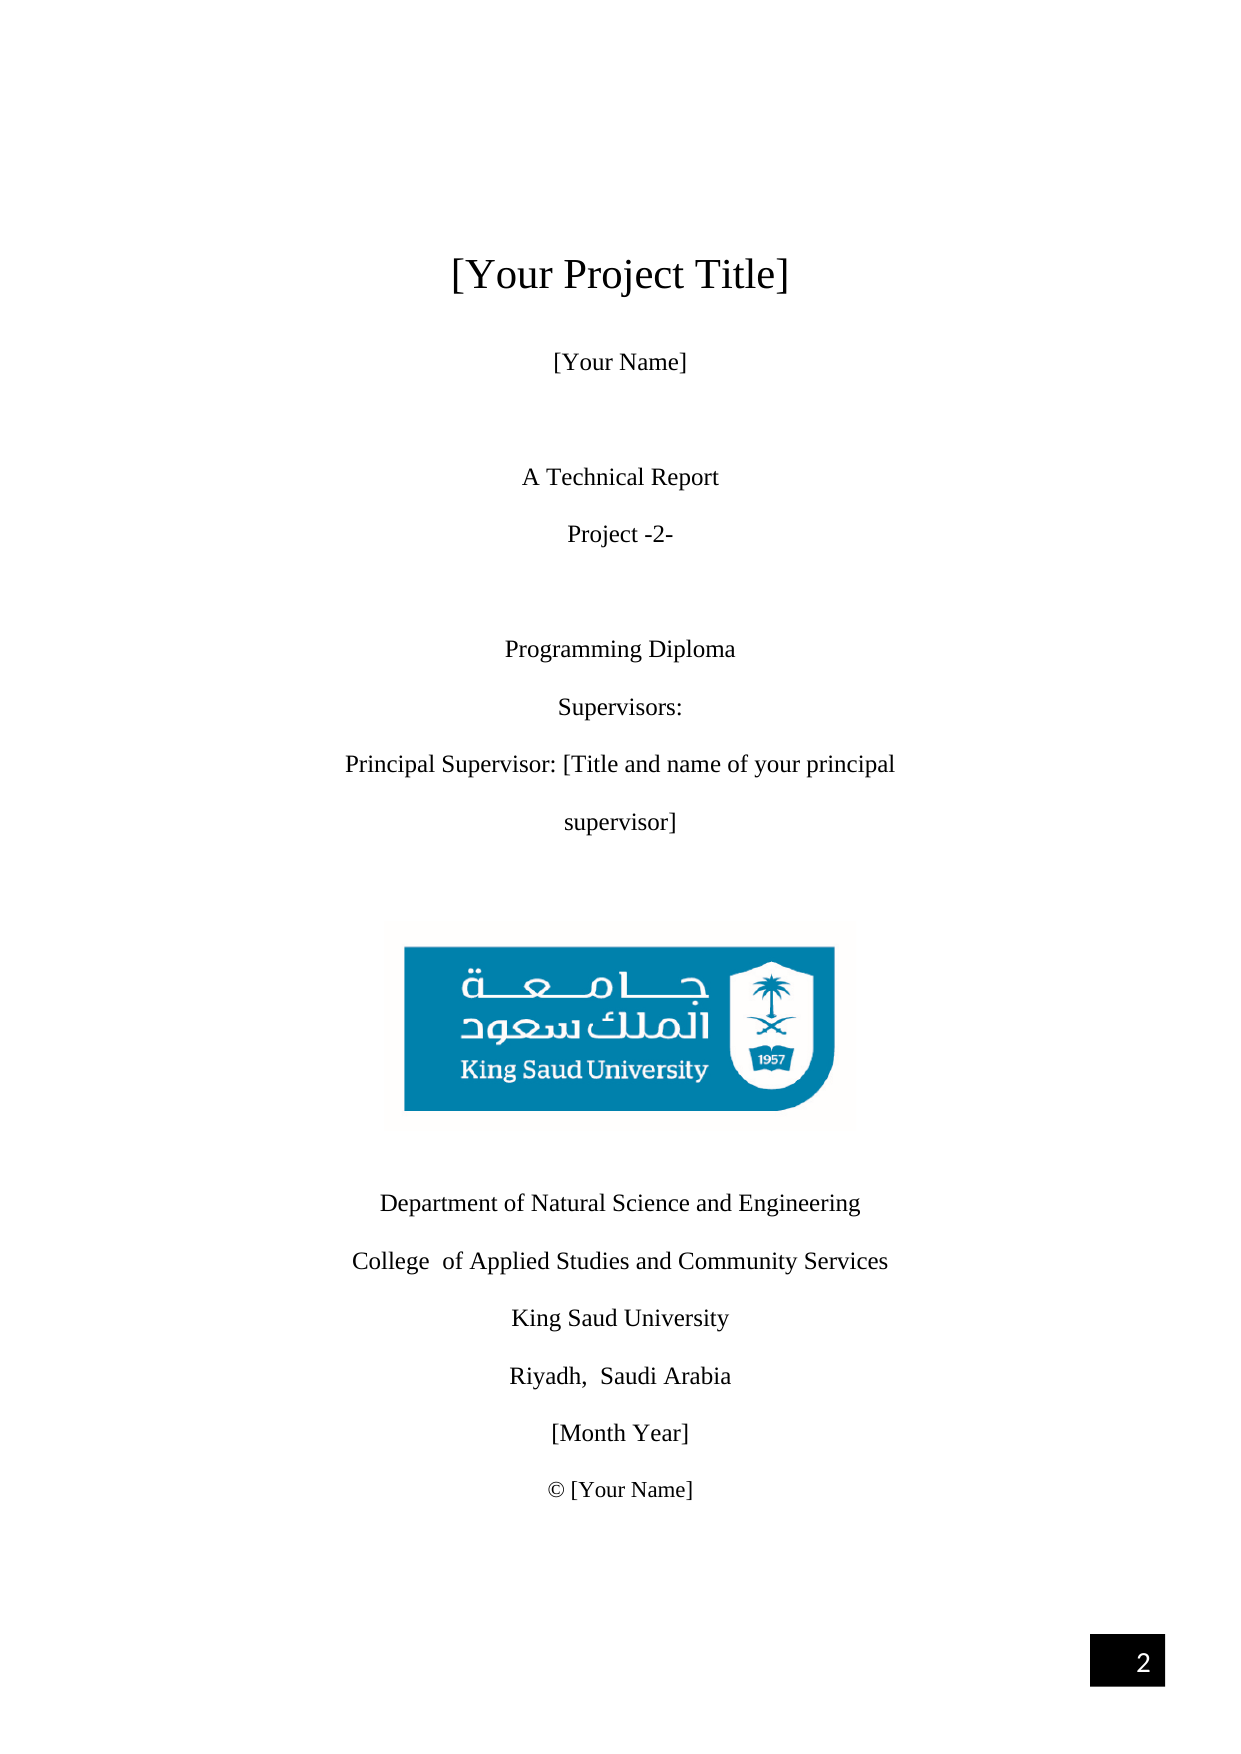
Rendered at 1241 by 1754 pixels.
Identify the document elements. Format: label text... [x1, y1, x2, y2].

text [Month Year] [150, 1418, 1090, 1447]
text A Technical Report [150, 462, 1090, 490]
text Project -2- [150, 519, 1090, 548]
text Department of Natural Science and Engineering [150, 1188, 1090, 1217]
text Supervisors: [150, 692, 1090, 720]
text Programming Diploma [150, 634, 1090, 663]
text © [Your Name] [150, 1476, 1090, 1502]
text King Saud University [150, 1303, 1090, 1332]
picture [383, 921, 857, 1131]
text Principal Supervisor: [Title and name of your principal [150, 749, 1090, 778]
text [Your Name] [150, 347, 1090, 375]
text [Your Project Title] [150, 248, 1090, 297]
text Riyadh, Saudi Arabia [150, 1361, 1090, 1390]
text College of Applied Studies and Community Services [150, 1246, 1090, 1275]
text supervisor] [150, 807, 1090, 835]
